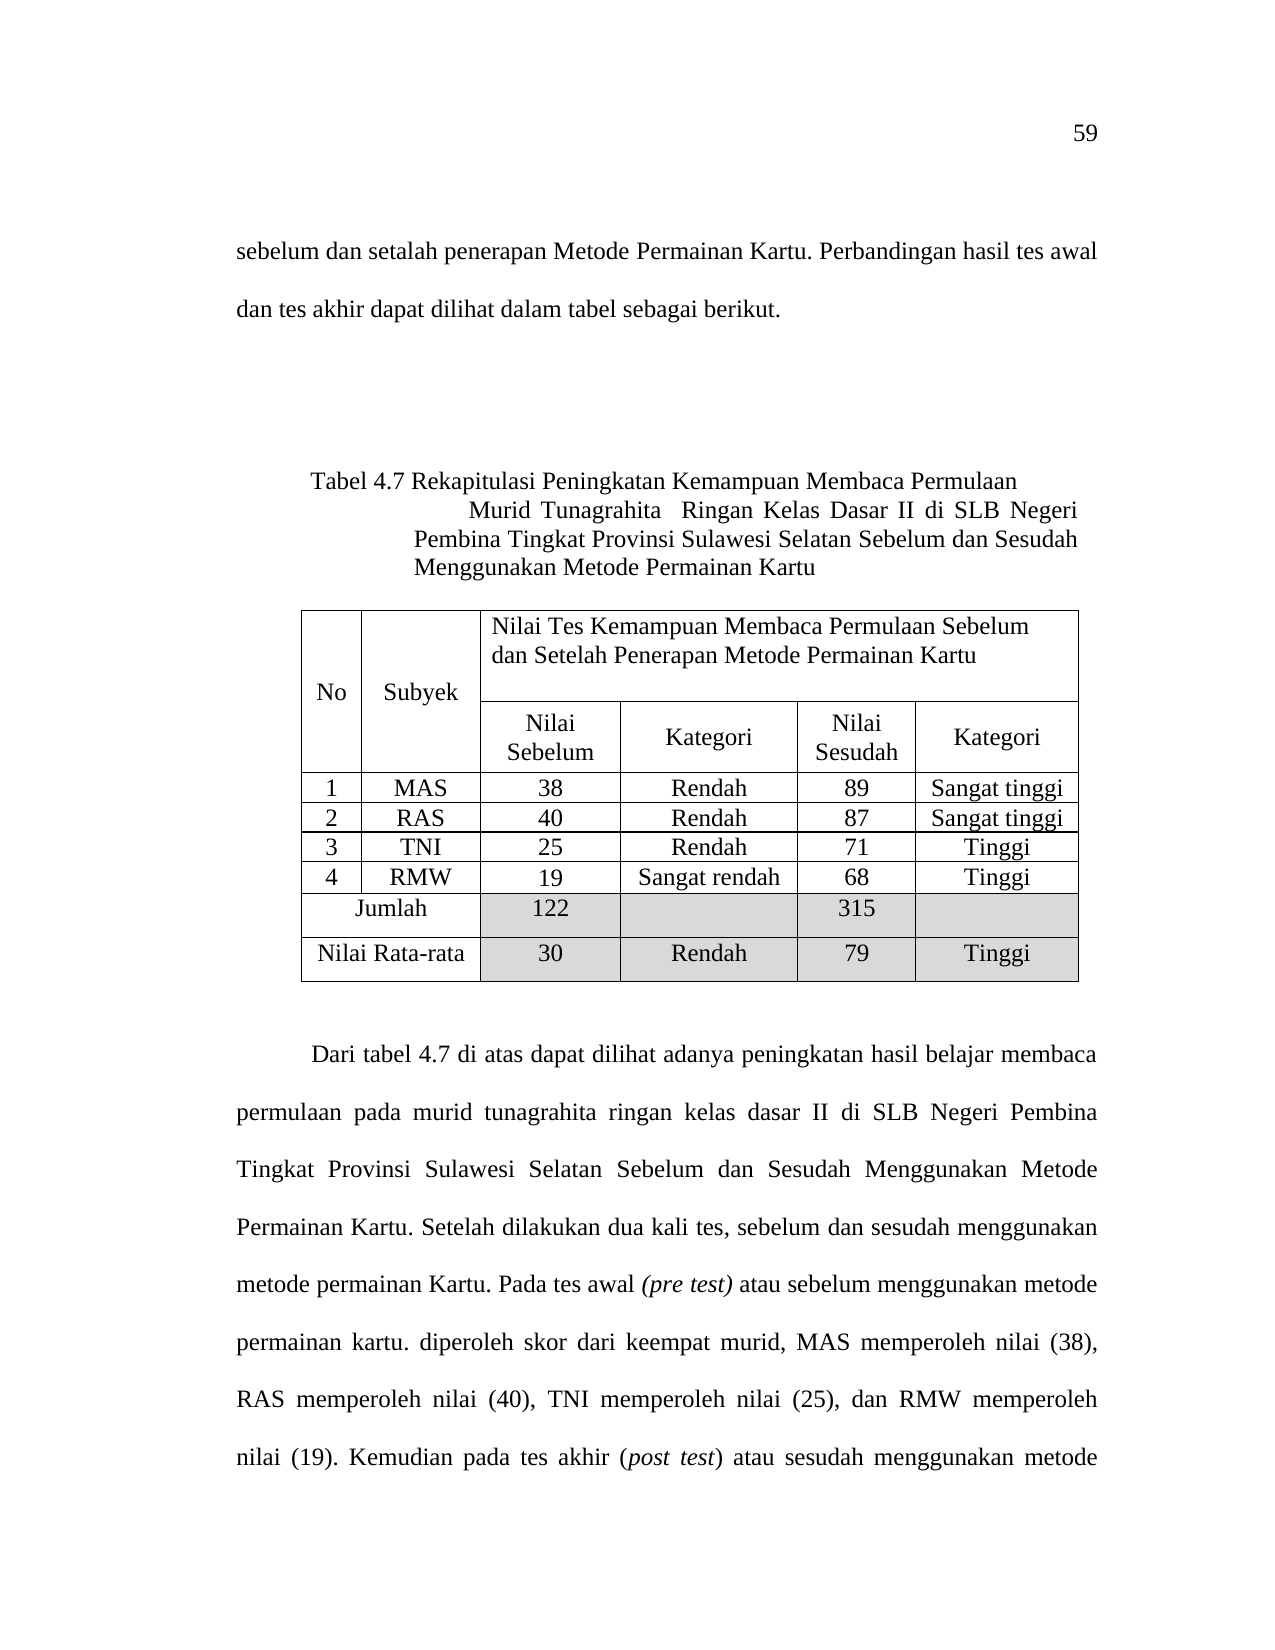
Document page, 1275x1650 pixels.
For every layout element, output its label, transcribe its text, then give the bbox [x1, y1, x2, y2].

table_cell Tinggi [916, 938, 1078, 981]
table_cell TNI [362, 833, 480, 861]
list Murid Tunagrahita Ringan Kelas Dasar II di SLB Negeri Pembina Tingkat Provinsi Sulawesi Selatan Sebelum dan Sesudah Menggunakan Metode Permainan Kartu [310, 495, 1078, 581]
table_cell 71 [798, 833, 915, 861]
table_cell Sangat rendah [621, 862, 797, 892]
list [236, 1039, 1098, 1470]
table_cell [621, 894, 797, 937]
table_cell 19 [481, 862, 620, 892]
table_cell Nilai Sebelum [481, 702, 620, 772]
table_cell RAS [362, 803, 480, 831]
table_cell 1 [302, 773, 361, 802]
table_cell Rendah [621, 773, 797, 802]
table_header No [302, 611, 361, 772]
table_header Nilai Tes Kemampuan Membaca Permulaan Sebelum dan Setelah Penerapan Metode Permainan Kartu [481, 611, 1078, 701]
table_cell 79 [798, 938, 915, 981]
table_cell Sangat tinggi [916, 773, 1078, 802]
table_cell Kategori [916, 702, 1078, 772]
table_cell Rendah [621, 833, 797, 861]
table_cell Nilai Sesudah [798, 702, 915, 772]
table_header Subyek [362, 611, 480, 772]
table_cell 87 [798, 803, 915, 831]
table_cell Jumlah [302, 894, 480, 937]
table_cell Tinggi [916, 833, 1078, 861]
table_cell MAS [362, 773, 480, 802]
table_cell Nilai Rata-rata [302, 938, 480, 981]
table_cell 30 [481, 938, 620, 981]
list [236, 236, 1098, 322]
table_cell Kategori [621, 702, 797, 772]
table_cell RMW [362, 862, 480, 892]
table_cell Sangat tinggi [916, 803, 1078, 831]
table_cell 4 [302, 862, 361, 892]
table_cell 40 [481, 803, 620, 831]
table_cell 122 [481, 894, 620, 937]
table_cell 68 [798, 862, 915, 892]
table_cell 38 [481, 773, 620, 802]
table_cell 2 [302, 803, 361, 831]
table_cell 89 [798, 773, 915, 802]
table_cell 3 [302, 833, 361, 861]
table_cell Tinggi [916, 862, 1078, 892]
table_cell [916, 894, 1078, 937]
list Tabel 4.7 Rekapitulasi Peningkatan Kemampuan Membaca Permulaan [310, 466, 1078, 495]
table_cell 25 [481, 833, 620, 861]
table_cell 315 [798, 894, 915, 937]
table_cell Rendah [621, 938, 797, 981]
table_cell Rendah [621, 803, 797, 831]
